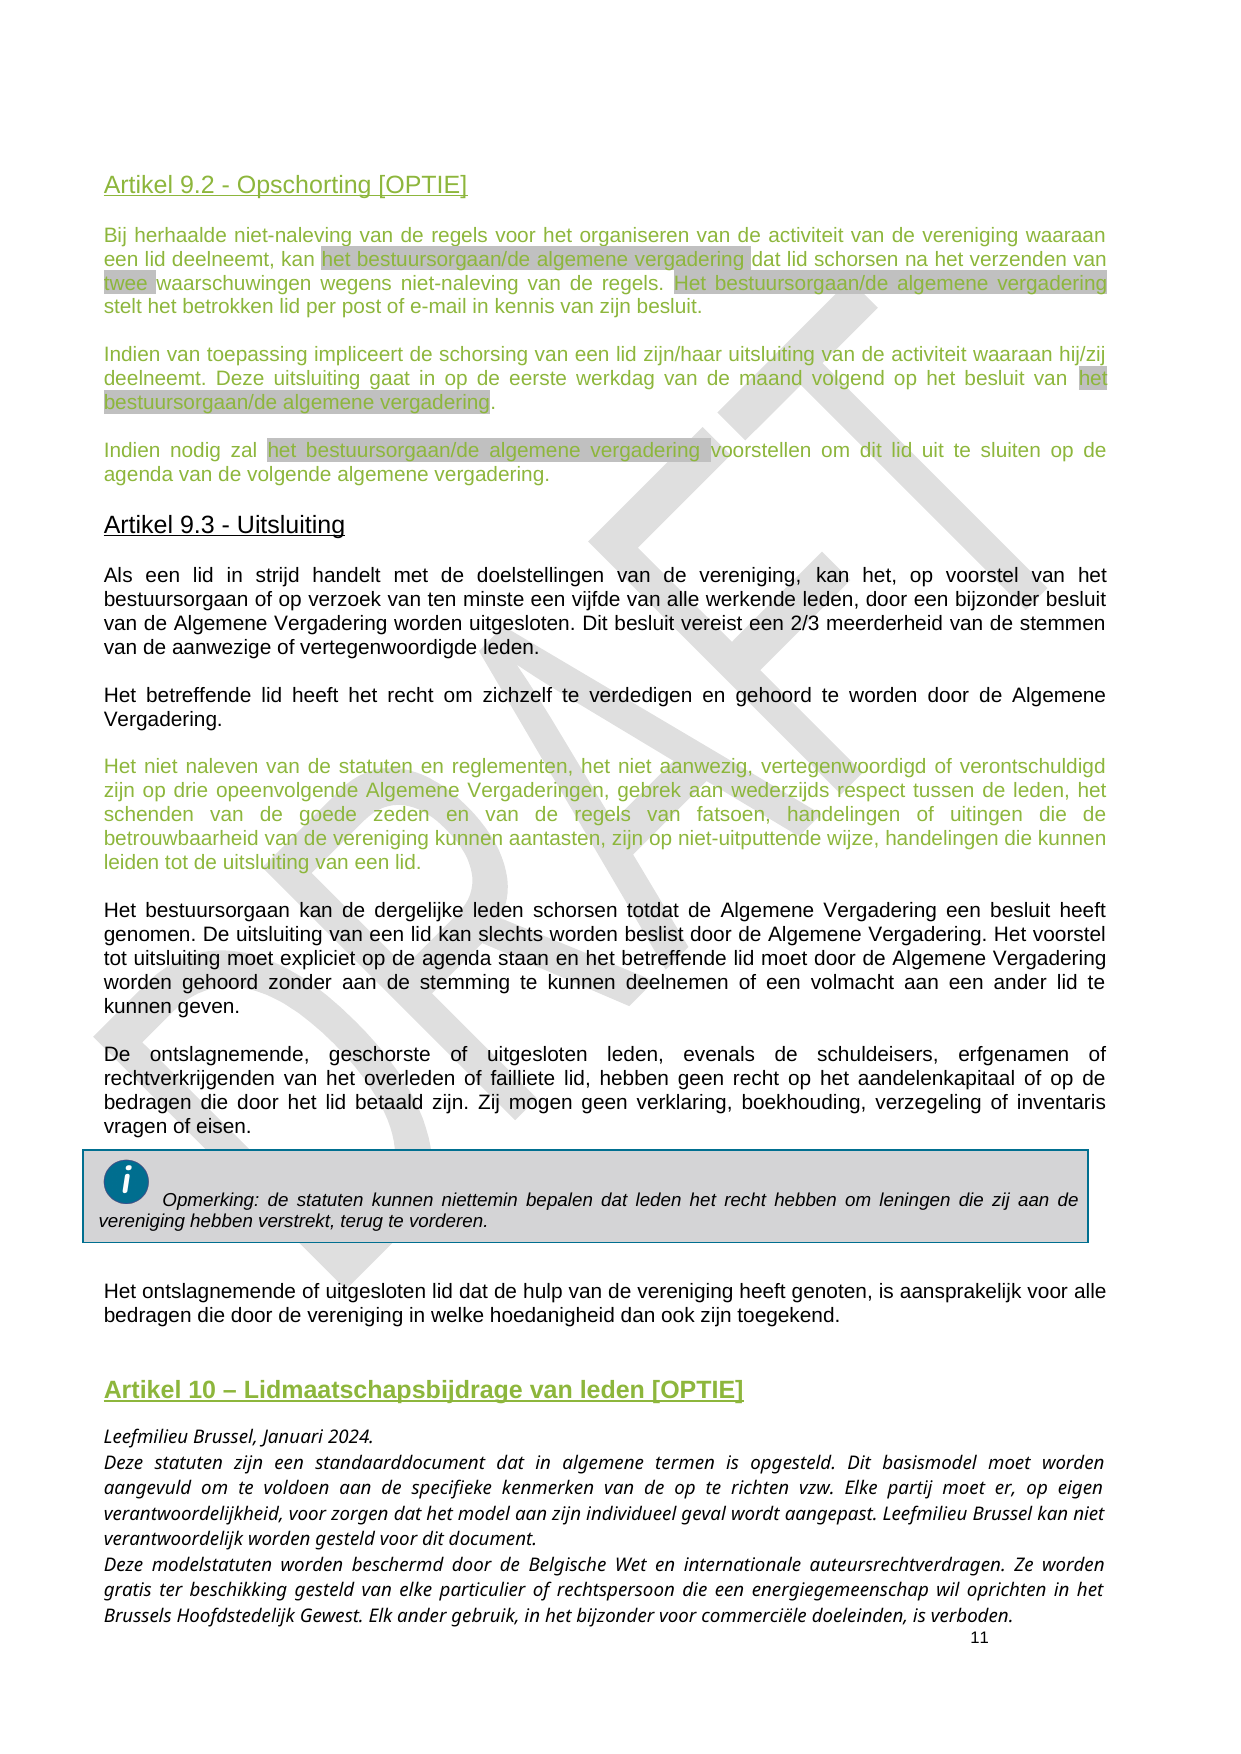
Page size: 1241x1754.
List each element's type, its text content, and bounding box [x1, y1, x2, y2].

text Het niet naleven van de statuten en reglementen, het niet aanwezig, vertegenwoordigd of verontschuldigd zijn op drie opeenvolgende Algemene Vergaderingen, gebrek aan wederzijds respect tussen de leden, het schenden van de goede zeden en van de regels van fatsoen, handelingen of uitingen die de betrouwbaarheid van de vereniging kunnen aantasten, zijn op niet-uitputtende wijze, handelingen die kunnen leiden tot de uitsluiting van een lid. [103, 754, 1107, 874]
text Als een lid in strijd handelt met de doelstellingen van de vereniging, kan het, op voorstel van het bestuursorgaan of op verzoek van ten minste een vijfde van alle werkende leden, door een bijzonder besluit van de Algemene Vergadering worden uitgesloten. Dit besluit vereist een 2/3 meerderheid van de stemmen van de aanwezige of vertegenwoordigde leden. [103, 563, 1107, 658]
text Het bestuursorgaan kan de dergelijke leden schorsen totdat de Algemene Vergadering een besluit heeft genomen. De uitsluiting van een lid kan slechts worden beslist door de Algemene Vergadering. Het voorstel tot uitsluiting moet expliciet op de agenda staan en het betreffende lid moet door de Algemene Vergadering worden gehoord zonder aan de stemming te kunnen deelnemen of een volmacht aan een ander lid te kunnen geven. [103, 898, 1107, 1018]
text De ontslagnemende, geschorste of uitgesloten leden, evenals de schuldeisers, erfgenamen of rechtverkrijgenden van het overleden of failliete lid, hebben geen recht op het aandelenkapitaal of op de bedragen die door het lid betaald zijn. Zij mogen geen verklaring, boekhouding, verzegeling of inventaris vragen of eisen. [103, 1042, 1107, 1138]
subtitle Artikel 9.3 - Uitsluiting [103, 510, 1107, 539]
text Bij herhaalde niet-naleving van de regels voor het organiseren van de activiteit van de vereniging waaraan een lid deelneemt, kan het bestuursorgaan/de algemene vergadering dat lid schorsen na het verzenden van twee waarschuwingen wegens niet-naleving van de regels. Het bestuursorgaan/de algemene vergadering stelt het betrokken lid per post of e-mail in kennis van zijn besluit. [103, 222, 1107, 318]
text Het ontslagnemende of uitgesloten lid dat de hulp van de vereniging heeft genoten, is aansprakelijk voor alle bedragen die door de vereniging in welke hoedanigheid dan ook zijn toegekend. [103, 1279, 1107, 1327]
text Indien van toepassing impliceert de schorsing van een lid zijn/haar uitsluiting van de activiteit waaraan hij/zij deelneemt. Deze uitsluiting gaat in op de eerste werkdag van de maand volgend op het besluit van het bestuursorgaan/de algemene vergadering. [103, 342, 1107, 414]
picture [98, 1157, 154, 1207]
subtitle Artikel 10 – Lidmaatschapsbijdrage van leden [OPTIE] [103, 1376, 1107, 1404]
text Het betreffende lid heeft het recht om zichzelf te verdedigen en gehoord te worden door de Algemene Vergadering. [103, 682, 1107, 730]
text Indien nodig zal het bestuursorgaan/de algemene vergadering voorstellen om dit lid uit te sluiten op de agenda van de volgende algemene vergadering. [103, 438, 1107, 486]
subtitle Artikel 9.2 - Opschorting [OPTIE] [103, 170, 1107, 198]
